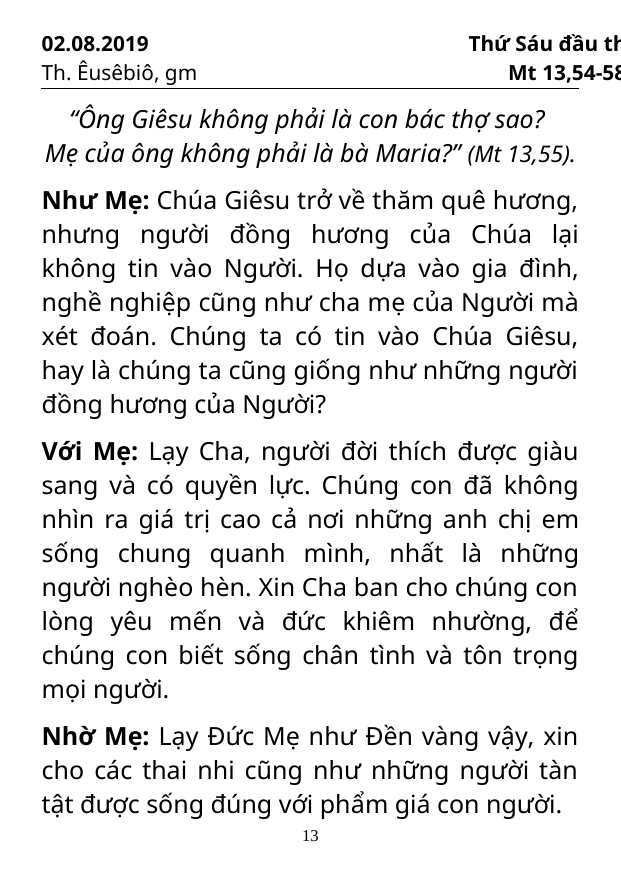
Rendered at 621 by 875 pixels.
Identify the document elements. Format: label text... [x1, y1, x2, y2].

text 02.08.2019 Thứ Sáu đầu tháng [41, 29, 579, 58]
text Nhờ Mẹ: Lạy Đức Mẹ như Đền vàng vậy, xin cho các thai nhi cũng như những người tàn tật được sống đúng với phẩm giá con người. [41, 719, 579, 821]
text Như Mẹ: Chúa Giêsu trở về thăm quê hương, nhưng người đồng hương của Chúa lại không tin vào Người. Họ dựa vào gia đình, nghề nghiệp cũng như cha mẹ của Người mà xét đoán. Chúng ta có tin vào Chúa Giêsu, hay là chúng ta cũng giống như những người đồng hương của Người? [41, 183, 579, 421]
text Với Mẹ: Lạy Cha, người đời thích được giàu sang và có quyền lực. Chúng con đã không nhìn ra giá trị cao cả nơi những anh chị em sống chung quanh mình, nhất là những người nghèo hèn. Xin Cha ban cho chúng con lòng yêu mến và đức khiêm nhường, để chúng con biết sống chân tình và tôn trọng mọi người. [41, 434, 579, 706]
text “Ông Giêsu không phải là con bác thợ sao? Mẹ của ông không phải là bà Maria?” (Mt 13,55). [41, 102, 579, 170]
text Th. Êusêbiô, gm Mt 13,54-58 [41, 58, 579, 88]
